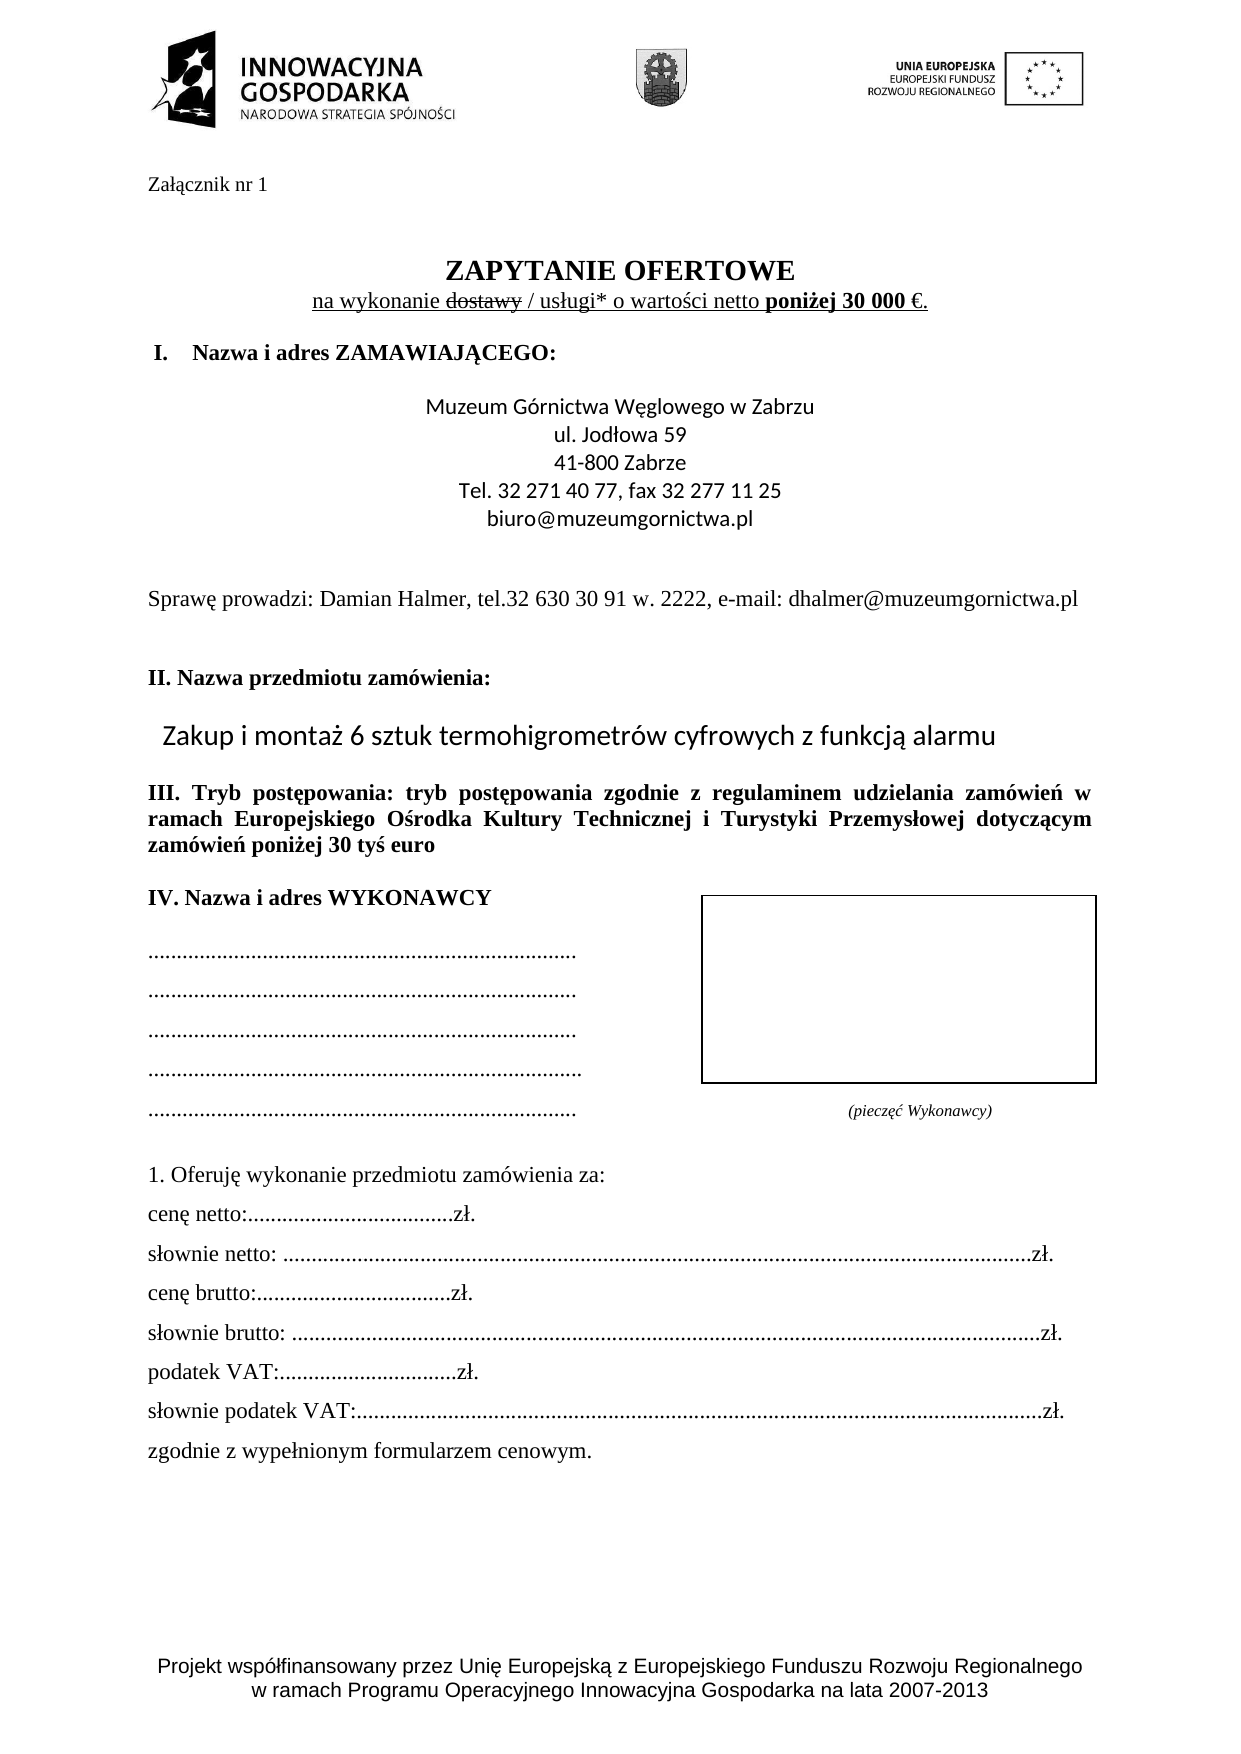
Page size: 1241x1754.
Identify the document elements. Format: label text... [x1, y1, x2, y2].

text zgodnie z wypełnionym formularzem cenowym. [148, 1437, 1093, 1463]
text 1. Oferuję wykonanie przedmiotu zamówienia za: [148, 1161, 1093, 1187]
text IV. Nazwa i adres WYKONAWCY [148, 884, 1093, 911]
text Sprawę prowadzi: Damian Halmer, tel.32 630 30 91 w. 2222, e-mail: dhalmer@muzeumgornictwa.pl [148, 585, 1093, 611]
text słownie netto: ...................................................................................................................................zł. [148, 1239, 1093, 1266]
text ........................................................................... [148, 937, 701, 963]
text biuro@muzeumgornictwa.pl [148, 504, 1093, 532]
text ........................................................................... [148, 976, 701, 1003]
text ........................................................................... (pieczęć Wykonawcy) [148, 1095, 1093, 1121]
text III. Tryb postępowania: tryb postępowania zgodnie z regulaminem udzielania zamówień w ramach Europejskiego Ośrodka Kultury Technicznej i Turystyki Przemysłowej dotyczącym zamówień poniżej 30 tyś euro [148, 779, 1093, 858]
text na wykonanie dostawy / usługi* o wartości netto poniżej 30 000 €. [148, 287, 1093, 313]
list Nazwa i adres ZAMAWIAJĄCEGO: [153, 339, 1093, 366]
text 41-800 Zabrze [148, 448, 1093, 476]
text słownie podatek VAT:........................................................................................................................zł. [148, 1397, 1093, 1424]
text cenę brutto:..................................zł. [148, 1279, 1093, 1305]
picture [147, 29, 1092, 141]
text Tel. 32 271 40 77, fax 32 277 11 25 [148, 476, 1093, 504]
text słownie brutto: ...................................................................................................................................zł. [148, 1318, 1093, 1345]
text Muzeum Górnictwa Węglowego w Zabrzu [148, 392, 1093, 420]
text ........................................................................... [148, 1016, 701, 1042]
text ............................................................................ [148, 1055, 701, 1082]
text Załącznik nr 1 [148, 172, 1093, 196]
text podatek VAT:...............................zł. [148, 1358, 1093, 1384]
text II. Nazwa przedmiotu zamówienia: [148, 664, 1093, 690]
text cenę netto:....................................zł. [148, 1200, 1093, 1226]
text Zakup i montaż 6 sztuk termohigrometrów cyfrowych z funkcją alarmu [162, 717, 1093, 752]
text ul. Jodłowa 59 [148, 420, 1093, 448]
subtitle ZAPYTANIE OFERTOWE [148, 253, 1093, 287]
